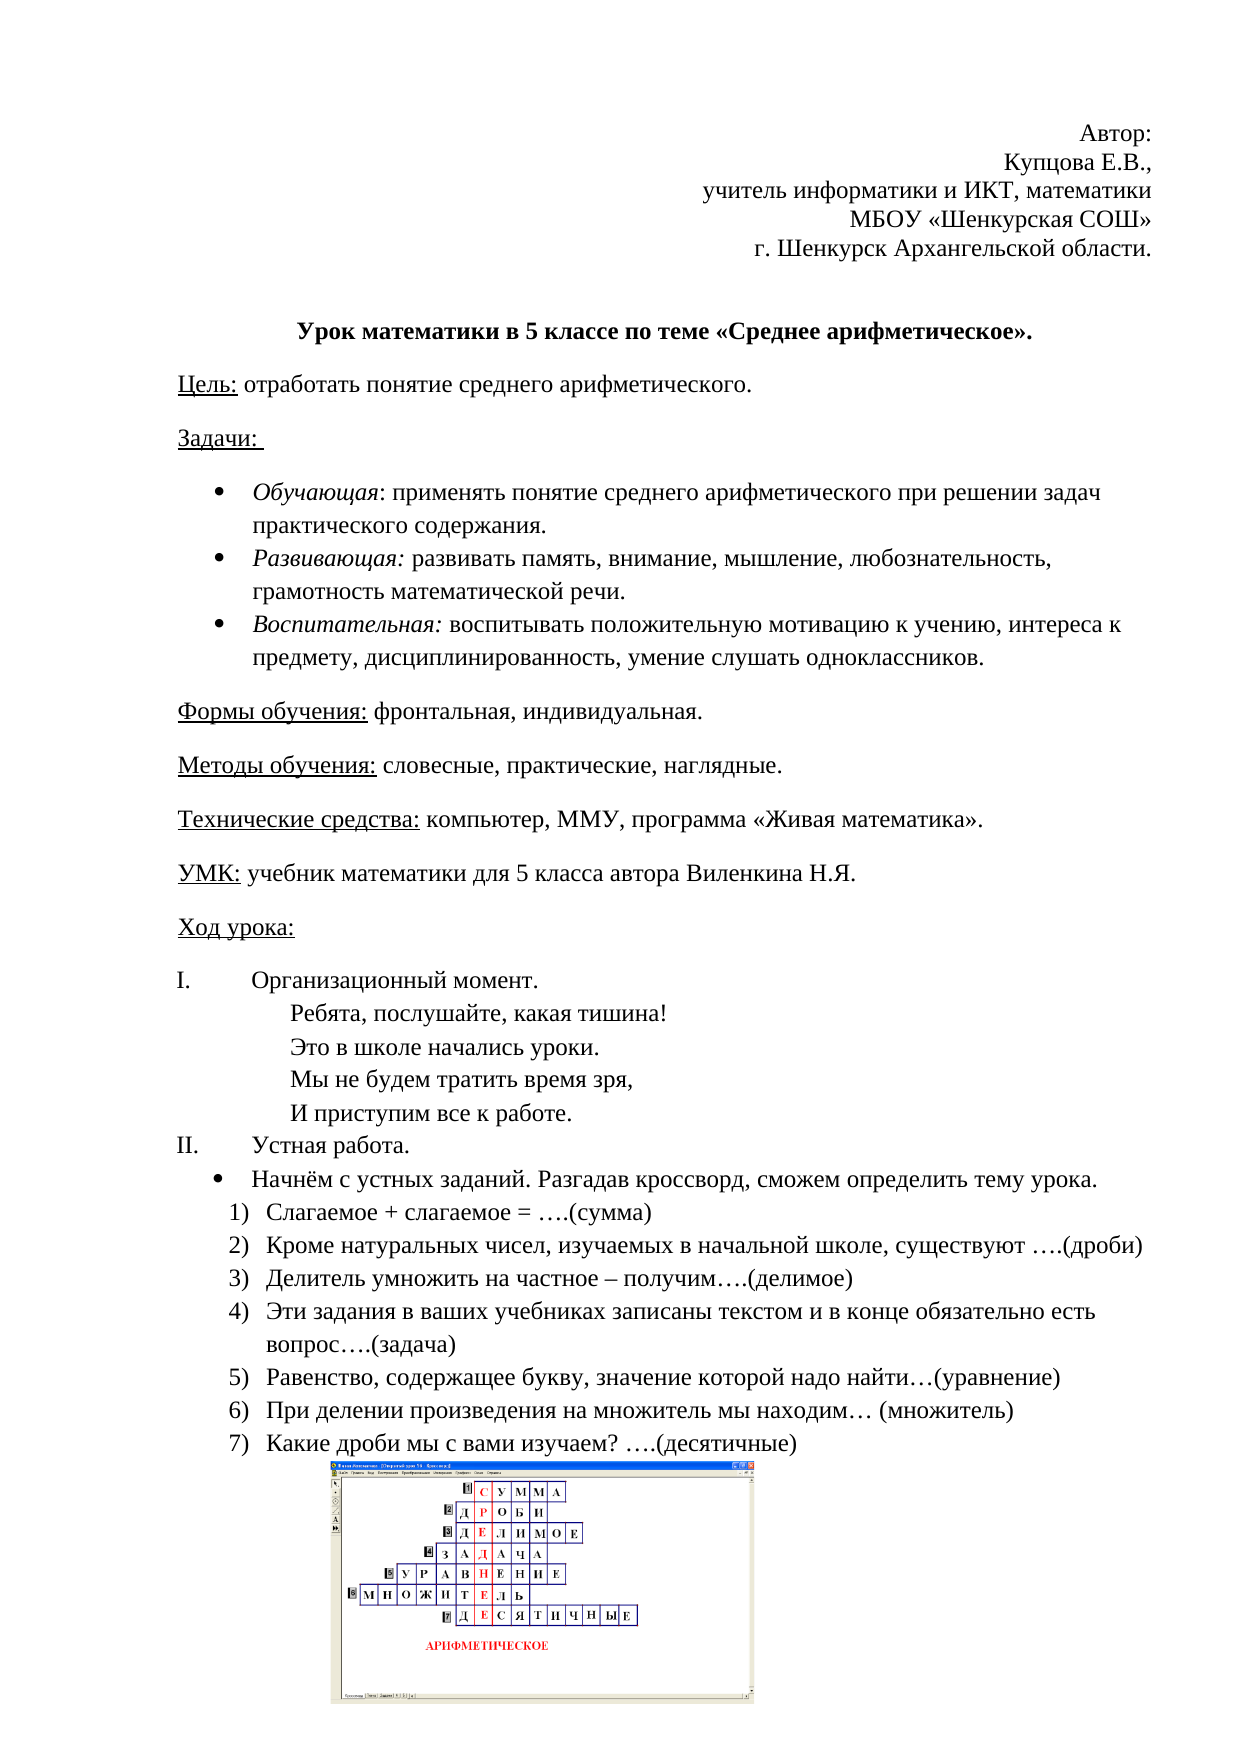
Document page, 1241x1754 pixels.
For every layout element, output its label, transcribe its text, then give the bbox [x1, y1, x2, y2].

text Формы обучения: фронтальная, индивидуальная. [177, 696, 1152, 725]
text УМК: учебник математики для 5 класса автора Виленкина Н.Я. [177, 858, 1152, 887]
text Задачи: [177, 423, 1152, 452]
list Ребята, послушайте, какая тишина! [290, 998, 1152, 1027]
list Обучающая: применять понятие среднего арифметического при решении задач практического содержания. [215, 477, 1152, 539]
list Это в школе начались уроки. [290, 1032, 1152, 1060]
list Устная работа. [176, 1131, 1152, 1159]
list Воспитательная: воспитывать положительную мотивацию к учению, интереса к предмету, дисциплинированность, умение слушать одноклассников. [215, 609, 1152, 671]
list Слагаемое + слагаемое = ….(сумма) [228, 1197, 1152, 1225]
list И приступим все к работе. [290, 1098, 1152, 1126]
text Технические средства: компьютер, ММУ, программа «Живая математика». [177, 804, 1152, 833]
list Мы не будем тратить время зря, [290, 1064, 1152, 1093]
list Кроме натуральных чисел, изучаемых в начальной школе, существуют ….(дроби) [228, 1230, 1152, 1258]
list Организационный момент. [176, 966, 1152, 994]
text Купцова Е.В., [177, 147, 1152, 176]
text Ход урока: [177, 912, 1152, 940]
picture [330, 1461, 755, 1704]
list При делении произведения на множитель мы находим… (множитель) [228, 1395, 1152, 1423]
text учитель информатики и ИКТ, математики [177, 176, 1152, 204]
text Автор: [177, 118, 1152, 147]
list Какие дроби мы с вами изучаем? ….(десятичные) [228, 1428, 1152, 1457]
list Начнём с устных заданий. Разгадав кроссворд, сможем определить тему урока. [213, 1164, 1152, 1192]
text Урок математики в 5 классе по теме «Среднее арифметическое». [177, 316, 1152, 344]
list Делитель умножить на частное – получим….(делимое) [228, 1263, 1152, 1291]
text МБОУ «Шенкурская СОШ» [177, 204, 1152, 233]
list Эти задания в ваших учебниках записаны текстом и в конце обязательно есть вопрос….(задача) [228, 1296, 1152, 1357]
list Развивающая: развивать память, внимание, мышление, любознательность, грамотность математической речи. [215, 543, 1152, 605]
text г. Шенкурск Архангельской области. [177, 233, 1152, 262]
list Равенство, содержащее букву, значение которой надо найти…(уравнение) [228, 1362, 1152, 1391]
text Методы обучения: словесные, практические, наглядные. [177, 750, 1152, 779]
text Цель: отработать понятие среднего арифметического. [177, 369, 1152, 398]
